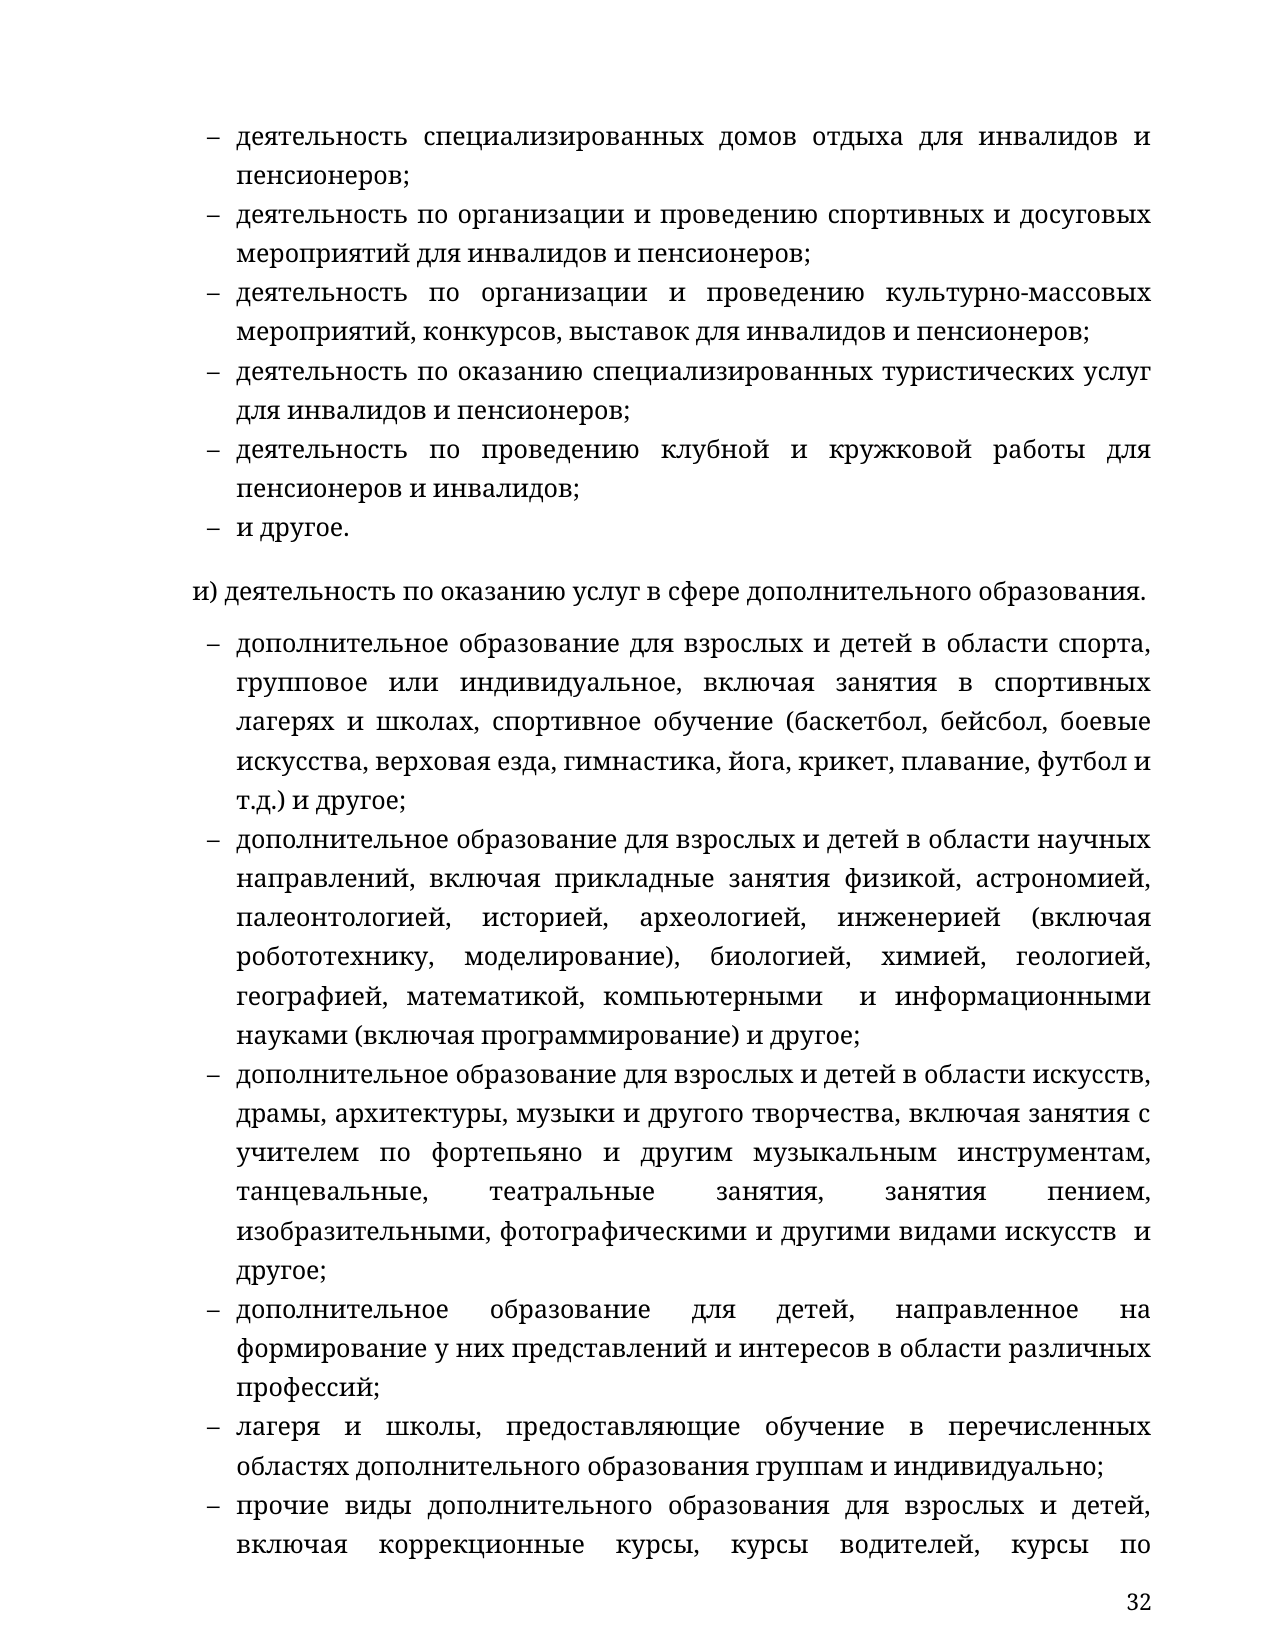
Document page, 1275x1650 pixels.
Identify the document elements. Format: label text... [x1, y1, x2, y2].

list дополнительное образование для детей, направленное на формирование у них представлений и интересов в области различных профессий; [207, 1291, 1152, 1404]
list дополнительное образование для взрослых и детей в области научных направлений, включая прикладные занятия физикой, астрономией, палеонтологией, историей, археологией, инженерией (включая робототехнику, моделирование), биологией, химией, геологией, географией, математикой, компьютерными и информационными науками (включая программирование) и другое; [207, 821, 1152, 1051]
list лагеря и школы, предоставляющие обучение в перечисленных областях дополнительного образования группам и индивидуально; [207, 1409, 1152, 1482]
list и другое. [207, 510, 1152, 544]
list деятельность по организации и проведению культурно-массовых мероприятий, конкурсов, выставок для инвалидов и пенсионеров; [207, 275, 1152, 348]
list деятельность по проведению клубной и кружковой работы для пенсионеров и инвалидов; [207, 431, 1152, 505]
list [207, 1487, 1152, 1561]
list деятельность по организации и проведению спортивных и досуговых мероприятий для инвалидов и пенсионеров; [207, 196, 1152, 270]
list и) деятельность по оказанию услуг в сфере дополнительного образования. [118, 574, 1152, 608]
list дополнительное образование для взрослых и детей в области искусств, драмы, архитектуры, музыки и другого творчества, включая занятия с учителем по фортепьяно и другим музыкальным инструментам, танцевальные, театральные занятия, занятия пением, изобразительными, фотографическими и другими видами искусств и другое; [207, 1056, 1152, 1286]
list дополнительное образование для взрослых и детей в области спорта, групповое или индивидуальное, включая занятия в спортивных лагерях и школах, спортивное обучение (баскетбол, бейсбол, боевые искусства, верховая езда, гимнастика, йога, крикет, плавание, футбол и т.д.) и другое; [207, 626, 1152, 816]
list деятельность по оказанию специализированных туристических услуг для инвалидов и пенсионеров; [207, 353, 1152, 426]
list деятельность специализированных домов отдыха для инвалидов и пенсионеров; [207, 118, 1152, 191]
